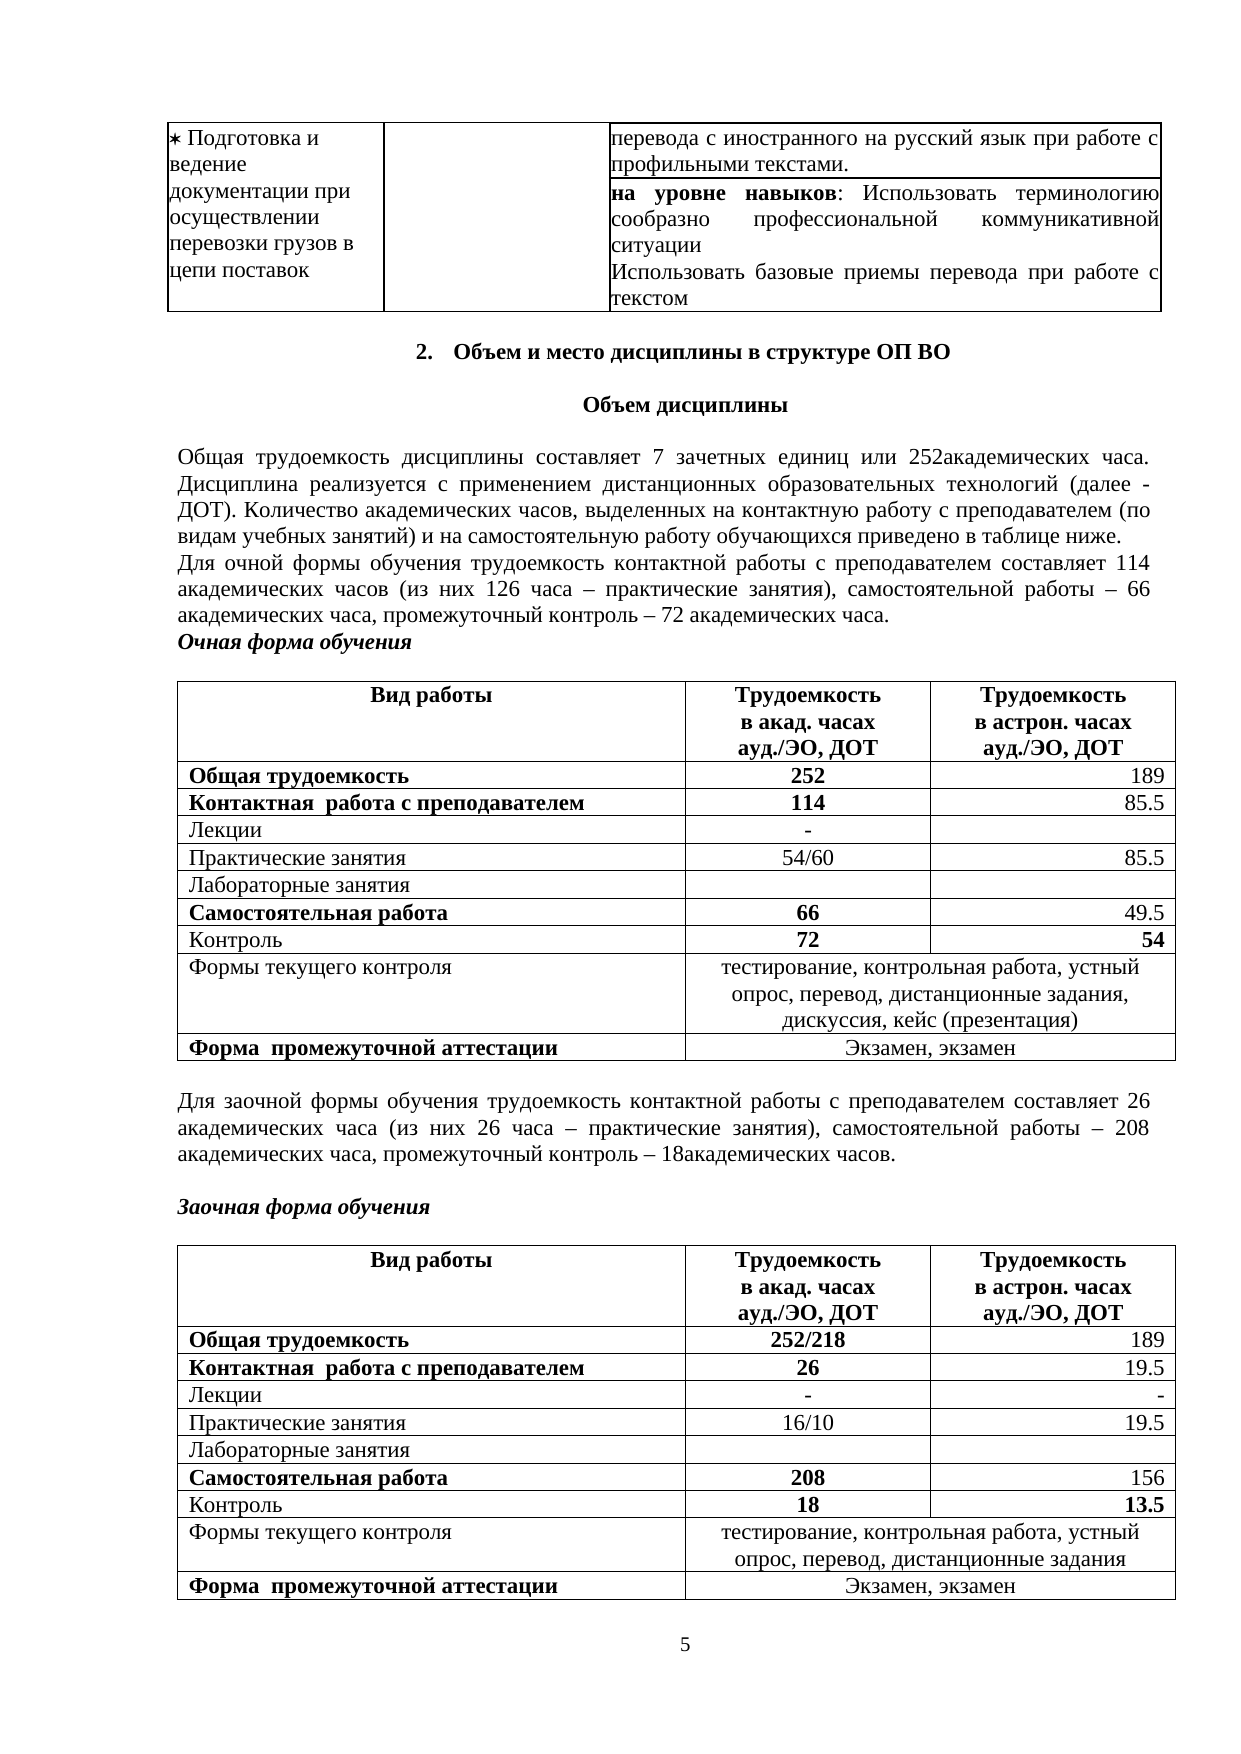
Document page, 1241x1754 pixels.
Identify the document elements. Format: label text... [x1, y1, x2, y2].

table_header Трудоемкость в астрон. часах ауд./ЭО, ДОТ [931, 1246, 1175, 1326]
table_cell Самостоятельная работа [178, 899, 685, 925]
table_cell - [686, 816, 930, 843]
table_cell Самостоятельная работа [178, 1464, 685, 1490]
table_cell 252/218 [686, 1327, 930, 1353]
table_cell Формы текущего контроля [178, 1518, 685, 1571]
table_cell Формы текущего контроля [178, 954, 685, 1032]
table_cell Лекции [178, 1381, 685, 1408]
table_cell Форма промежуточной аттестации [178, 1572, 685, 1598]
table_header Вид работы [178, 682, 685, 761]
table_cell [686, 871, 930, 898]
table_cell 85.5 [931, 844, 1175, 870]
table_header Вид работы [178, 1246, 685, 1326]
table_cell [931, 1436, 1175, 1462]
table_cell 26 [686, 1354, 930, 1380]
table_cell 16/10 [686, 1409, 930, 1435]
table_header Трудоемкость в акад. часах ауд./ЭО, ДОТ [686, 1246, 930, 1326]
table_cell Лабораторные занятия [178, 871, 685, 898]
table_cell Контактная работа с преподавателем [178, 789, 685, 815]
table_cell тестирование, контрольная работа, устный опрос, перевод, дистанционные задания, дискуссия, кейс (презентация) [686, 954, 1175, 1032]
text Объем дисциплины [177, 391, 1152, 417]
table_cell 49.5 [931, 899, 1175, 925]
table_cell Общая трудоемкость [178, 1327, 685, 1353]
text Очная форма обучения [177, 628, 1152, 654]
table_cell 114 [686, 789, 930, 815]
table_cell 19.5 [931, 1354, 1175, 1380]
text Для заочной формы обучения трудоемкость контактной работы с преподавателем составляет 26 академических часа (из них 26 часа – практические занятия), самостоятельной работы – 208 академических часа, промежуточный контроль – 18академических часов. [177, 1087, 1152, 1166]
table_cell 85.5 [931, 789, 1175, 815]
table_cell [931, 871, 1175, 898]
table_cell Лабораторные занятия [178, 1436, 685, 1462]
table_cell на уровне навыков: Использовать терминологию сообразно профессиональной коммуникативной ситуации Использовать базовые приемы перевода при работе с текстом [611, 179, 1160, 311]
table_cell 252 [686, 762, 930, 788]
table_header Трудоемкость в астрон. часах ауд./ЭО, ДОТ [931, 682, 1175, 761]
table_cell Практические занятия [178, 1409, 685, 1435]
table_cell - [931, 1381, 1175, 1408]
table_cell Контроль [178, 1491, 685, 1517]
table_cell 208 [686, 1464, 930, 1490]
table_cell Контроль [178, 926, 685, 952]
table_cell 54/60 [686, 844, 930, 870]
table_cell 54 [931, 926, 1175, 952]
text Заочная форма обучения [177, 1193, 1152, 1219]
table_cell 72 [686, 926, 930, 952]
table_cell Общая трудоемкость [178, 762, 685, 788]
table_cell 156 [931, 1464, 1175, 1490]
table_cell 13.5 [931, 1491, 1175, 1517]
table_cell Экзамен, экзамен [686, 1034, 1175, 1060]
table_header Трудоемкость в акад. часах ауд./ЭО, ДОТ [686, 682, 930, 761]
table_cell [686, 1436, 930, 1462]
table_cell 66 [686, 899, 930, 925]
list Объем и место дисциплины в структуре ОП ВО [215, 338, 1152, 364]
text Общая трудоемкость дисциплины составляет 7 зачетных единиц или 252академических часа. Дисциплина реализуется с применением дистанционных образовательных технологий (далее - ДОТ). Количество академических часов, выделенных на контактную работу с преподавателем (по видам учебных занятий) и на самостоятельную работу обучающихся приведено в таблице ниже. [177, 443, 1152, 549]
table_cell 189 [931, 762, 1175, 788]
table_cell Лекции [178, 816, 685, 843]
table_cell 189 [931, 1327, 1175, 1353]
table_cell Практические занятия [178, 844, 685, 870]
table_cell Экзамен, экзамен [686, 1572, 1175, 1598]
table_cell [931, 816, 1175, 843]
table_cell Форма промежуточной аттестации [178, 1034, 685, 1060]
table_cell 18 [686, 1491, 930, 1517]
table_cell - [686, 1381, 930, 1408]
text Для очной формы обучения трудоемкость контактной работы с преподавателем составляет 114 академических часов (из них 126 часа – практические занятия), самостоятельной работы – 66 академических часа, промежуточный контроль – 72 академических часа. [177, 549, 1152, 628]
table_cell Контактная работа с преподавателем [178, 1354, 685, 1380]
table_cell 19.5 [931, 1409, 1175, 1435]
table_cell тестирование, контрольная работа, устный опрос, перевод, дистанционные задания [686, 1518, 1175, 1571]
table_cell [611, 124, 1160, 177]
